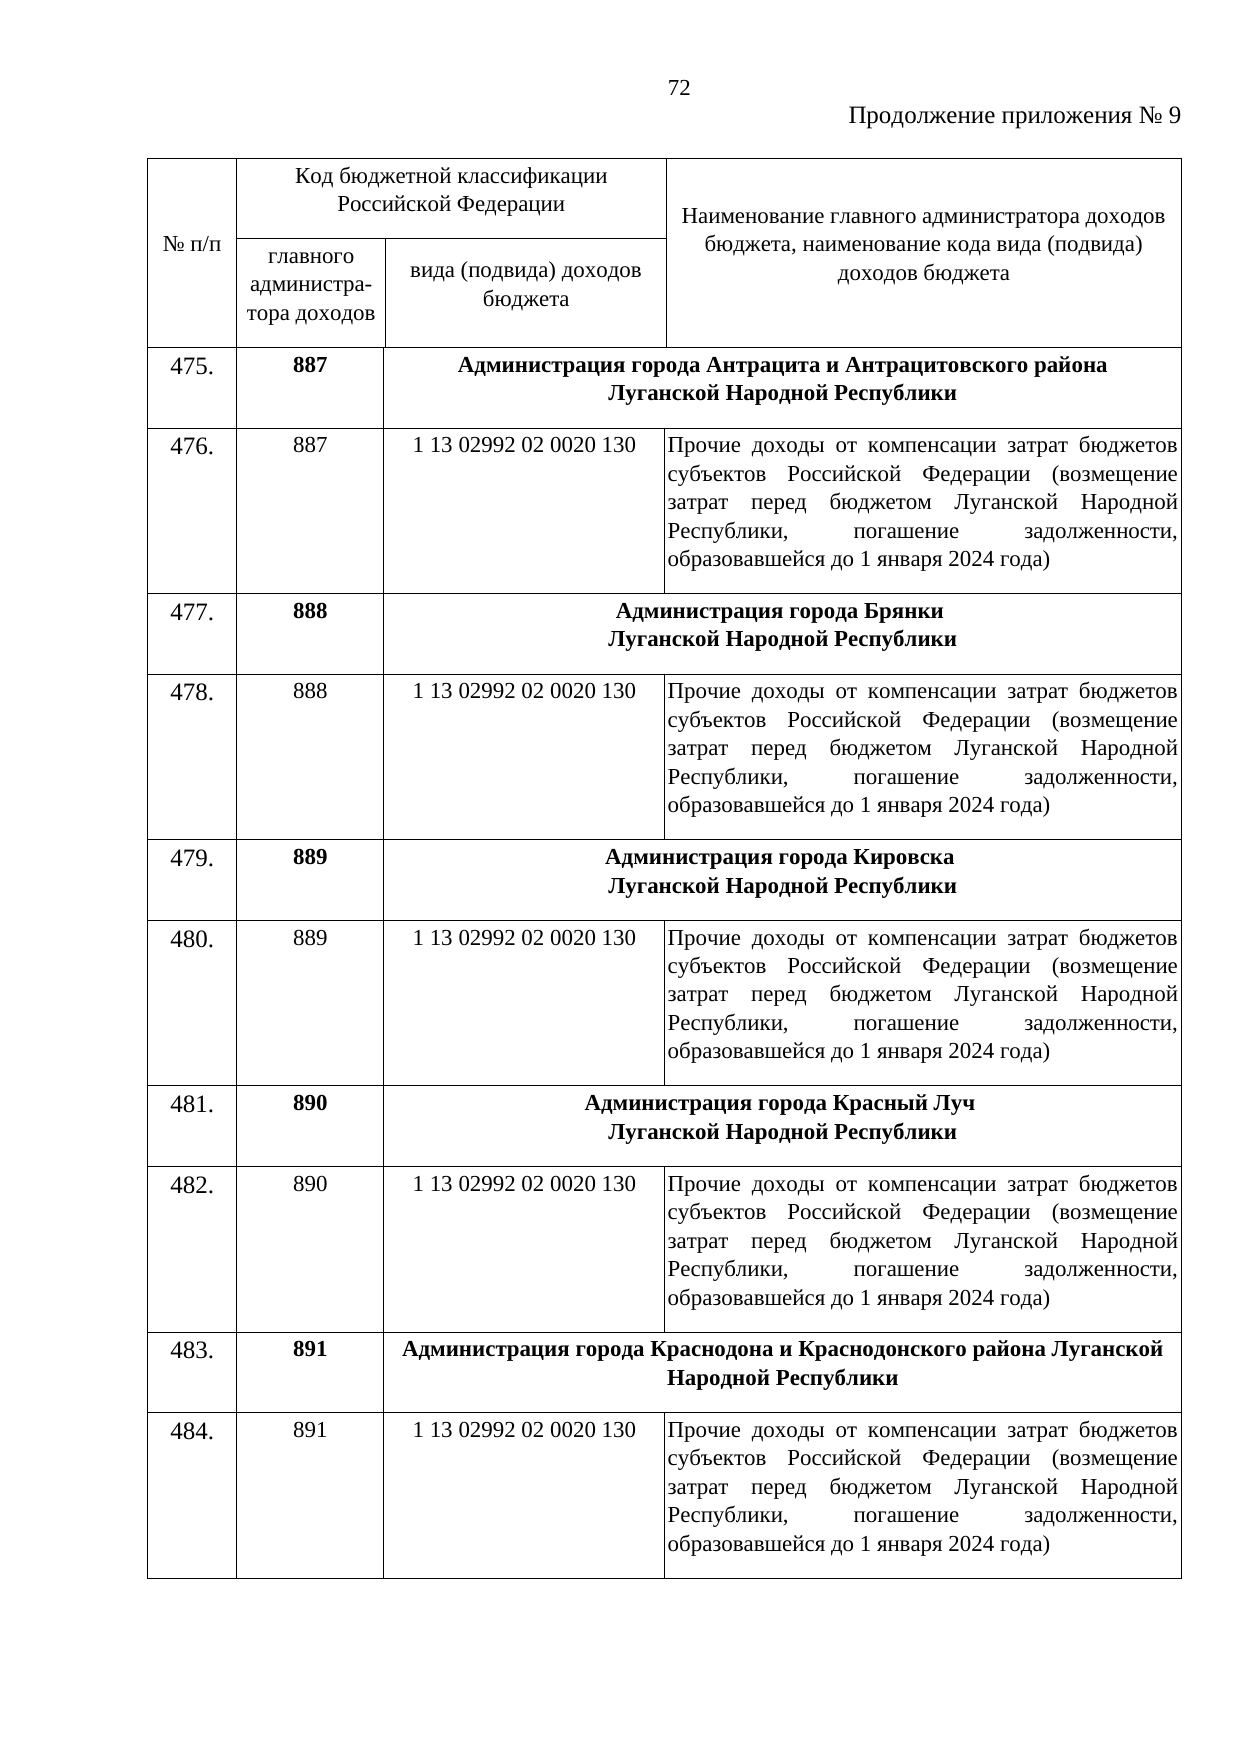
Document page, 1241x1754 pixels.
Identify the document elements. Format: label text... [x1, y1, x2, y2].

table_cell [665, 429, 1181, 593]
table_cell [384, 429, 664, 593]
table_cell главного администра-тора доходов [237, 239, 385, 347]
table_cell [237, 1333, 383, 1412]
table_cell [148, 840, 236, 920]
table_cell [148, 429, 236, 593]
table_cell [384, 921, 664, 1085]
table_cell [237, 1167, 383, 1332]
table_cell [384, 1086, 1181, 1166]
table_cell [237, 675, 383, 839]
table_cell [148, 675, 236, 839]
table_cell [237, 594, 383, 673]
table_header Наименование главного администратора доходов бюджета, наименование кода вида (подвида) доходов бюджета [667, 159, 1181, 347]
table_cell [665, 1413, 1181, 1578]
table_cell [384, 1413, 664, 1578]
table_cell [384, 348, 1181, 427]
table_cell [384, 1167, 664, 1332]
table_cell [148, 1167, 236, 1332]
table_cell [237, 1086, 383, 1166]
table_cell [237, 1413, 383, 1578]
table_header Код бюджетной классификации Российской Федерации [237, 159, 666, 238]
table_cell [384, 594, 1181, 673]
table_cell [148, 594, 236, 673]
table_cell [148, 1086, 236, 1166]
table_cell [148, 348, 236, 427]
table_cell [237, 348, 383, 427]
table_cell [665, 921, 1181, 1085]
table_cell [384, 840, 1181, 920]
table_header № п/п [148, 159, 236, 347]
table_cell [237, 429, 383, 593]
table_cell вида (подвида) доходов бюджета [386, 239, 666, 347]
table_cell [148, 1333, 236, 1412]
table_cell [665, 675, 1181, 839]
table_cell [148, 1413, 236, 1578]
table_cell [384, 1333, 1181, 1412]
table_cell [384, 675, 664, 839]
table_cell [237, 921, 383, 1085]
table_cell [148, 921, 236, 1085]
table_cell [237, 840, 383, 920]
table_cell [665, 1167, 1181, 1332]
